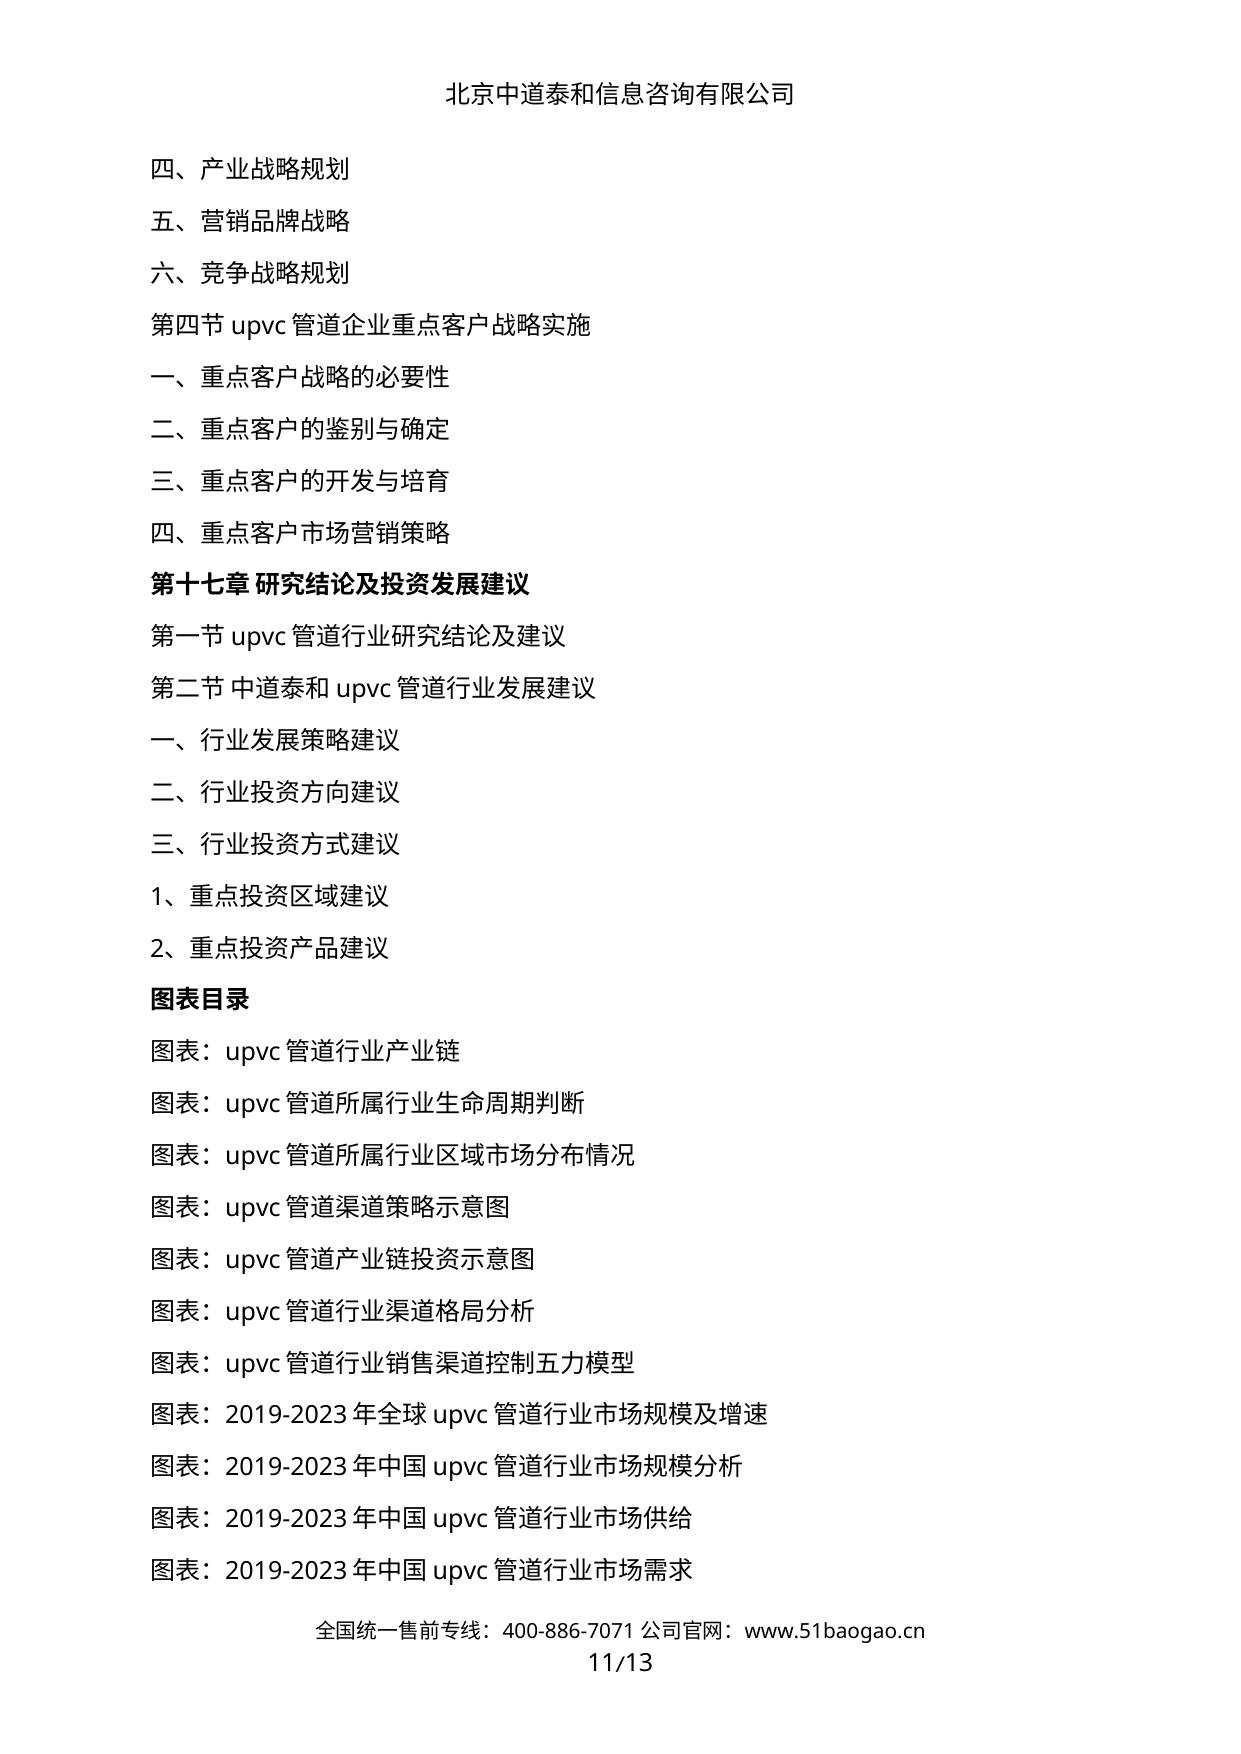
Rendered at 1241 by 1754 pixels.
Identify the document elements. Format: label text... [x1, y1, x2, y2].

text 四、重点客户市场营销策略 [150, 513, 1090, 549]
text 五、营销品牌战略 [150, 202, 1090, 238]
text 图表：upvc管道所属行业区域市场分布情况 [150, 1136, 1090, 1172]
text 图表：2019-2023年全球upvc管道行业市场规模及增速 [150, 1395, 1090, 1431]
text 三、重点客户的开发与培育 [150, 461, 1090, 497]
text 图表：upvc管道产业链投资示意图 [150, 1239, 1090, 1276]
text 第四节 upvc管道企业重点客户战略实施 [150, 306, 1090, 342]
text 二、行业投资方向建议 [150, 772, 1090, 809]
text 图表：upvc管道行业产业链 [150, 1032, 1090, 1068]
text 图表：upvc管道行业渠道格局分析 [150, 1291, 1090, 1327]
text 第十七章 研究结论及投资发展建议 [150, 565, 1090, 601]
text 六、竞争战略规划 [150, 254, 1090, 290]
text 图表：upvc管道渠道策略示意图 [150, 1187, 1090, 1224]
text 四、产业战略规划 [150, 150, 1090, 186]
text 图表：2019-2023年中国upvc管道行业市场供给 [150, 1499, 1090, 1535]
text 一、行业发展策略建议 [150, 721, 1090, 757]
text 第二节 中道泰和upvc管道行业发展建议 [150, 669, 1090, 705]
text 图表：upvc管道行业销售渠道控制五力模型 [150, 1343, 1090, 1379]
text 第一节 upvc管道行业研究结论及建议 [150, 617, 1090, 653]
text 二、重点客户的鉴别与确定 [150, 409, 1090, 446]
text 一、重点客户战略的必要性 [150, 357, 1090, 394]
text 三、行业投资方式建议 [150, 824, 1090, 861]
text 图表：upvc管道所属行业生命周期判断 [150, 1084, 1090, 1120]
text 图表：2019-2023年中国upvc管道行业市场规模分析 [150, 1447, 1090, 1483]
text 图表：2019-2023年中国upvc管道行业市场需求 [150, 1551, 1090, 1587]
text 1、重点投资区域建议 [150, 876, 1090, 912]
text 图表目录 [150, 980, 1090, 1016]
text 2、重点投资产品建议 [150, 928, 1090, 964]
